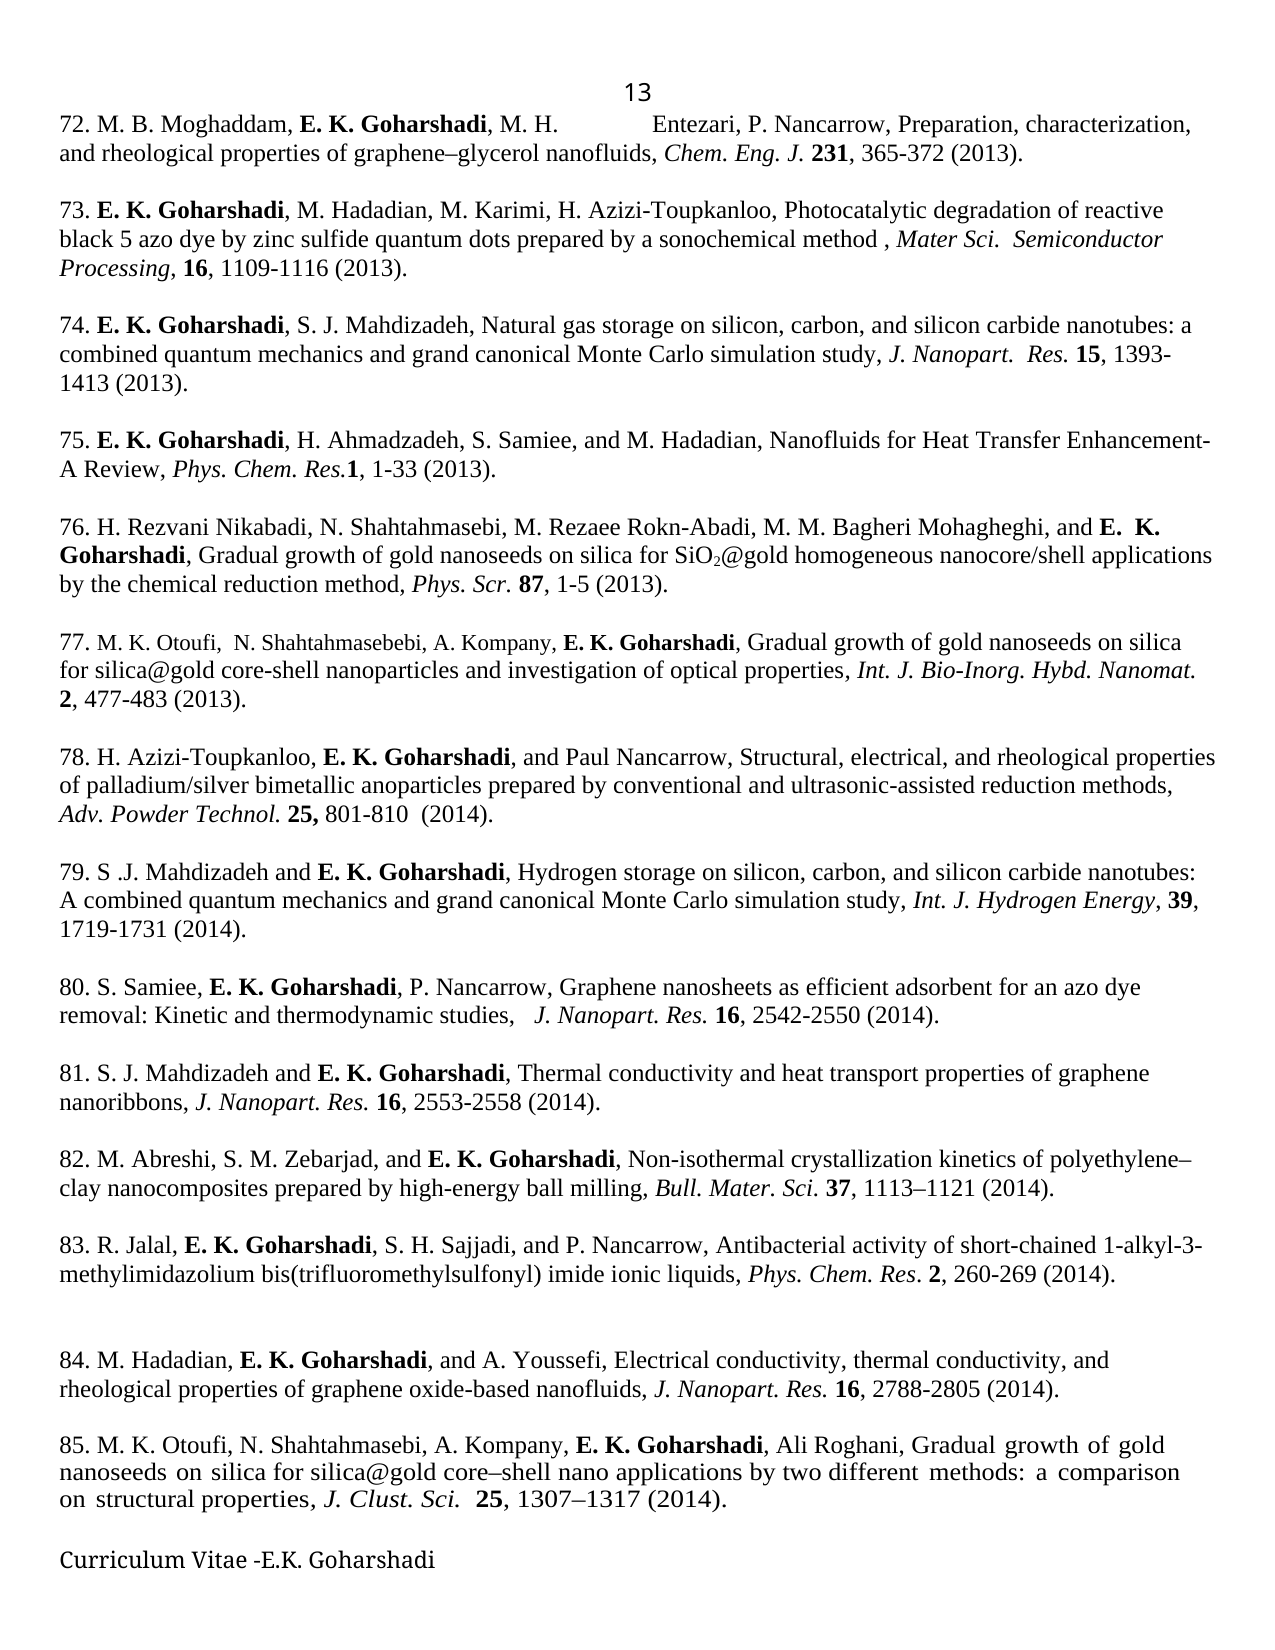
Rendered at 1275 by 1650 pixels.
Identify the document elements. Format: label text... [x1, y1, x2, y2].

text 83. R. Jalal, E. K. Goharshadi, S. H. Sajjadi, and P. Nancarrow, Antibacterial activity of short-chained 1-alkyl-3-methylimidazolium bis(trifluoromethylsulfonyl) imide ionic liquids, Phys. Chem. Res. 2, 260-269 (2014). [59, 1230, 1216, 1288]
text 78. H. Azizi-Toupkanloo, E. K. Goharshadi, and Paul Nancarrow, Structural, electrical, and rheological properties of palladium/silver bimetallic anoparticles prepared by conventional and ultrasonic-assisted reduction methods, Adv. Powder Technol. 25, 801-810 (2014). [59, 742, 1216, 828]
text 76. H. Rezvani Nikabadi, N. Shahtahmasebi, M. Rezaee Rokn-Abadi, M. M. Bagheri Mohagheghi, and E. K. Goharshadi, Gradual growth of gold nanoseeds on silica for SiO2@gold homogeneous nanocore/shell applications by the chemical reduction method, Phys. Scr. 87, 1-5 (2013). [59, 512, 1216, 598]
text 84. M. Hadadian, E. K. Goharshadi, and A. Youssefi, Electrical conductivity, thermal conductivity, and rheological properties of graphene oxide-based nanofluids, J. Nanopart. Res. 16, 2788-2805 (2014). [59, 1345, 1216, 1403]
text 74. E. K. Goharshadi, S. J. Mahdizadeh, Natural gas storage on silicon, carbon, and silicon carbide nanotubes: a combined quantum mechanics and grand canonical Monte Carlo simulation study, J. Nanopart. Res. 15, 1393- 1413 (2013). [59, 310, 1216, 397]
text 72. M. B. Moghaddam, E. K. Goharshadi, M. H. Entezari, P. Nancarrow, Preparation, characterization, and rheological properties of graphene–glycerol nanofluids, Chem. Eng. J. 231, 365-372 (2013). [59, 109, 1216, 167]
text 85. M. K. Otoufi, N. Shahtahmasebi, A. Kompany, E. K. Goharshadi, Ali Roghani, Gradual growth of gold nanoseeds on silica for silica@gold core–shell nano applications by two different methods: a comparison on structural properties, J. Clust. Sci. 25, 1307–1317 (2014). [59, 1432, 1216, 1513]
text 80. S. Samiee, E. K. Goharshadi, P. Nancarrow, Graphene nanosheets as efficient adsorbent for an azo dye removal: Kinetic and thermodynamic studies, J. Nanopart. Res. 16, 2542-2550 (2014). [59, 972, 1216, 1029]
text 73. E. K. Goharshadi, M. Hadadian, M. Karimi, H. Azizi-Toupkanloo, Photocatalytic degradation of reactive black 5 azo dye by zinc sulfide quantum dots prepared by a sonochemical method , Mater Sci. Semiconductor Processing, 16, 1109-1116 (2013). [59, 195, 1216, 282]
text 81. S. J. Mahdizadeh and E. K. Goharshadi, Thermal conductivity and heat transport properties of graphene nanoribbons, J. Nanopart. Res. 16, 2553-2558 (2014). [59, 1058, 1216, 1115]
text 82. M. Abreshi, S. M. Zebarjad, and E. K. Goharshadi, Non-isothermal crystallization kinetics of polyethylene–clay nanocomposites prepared by high-energy ball milling, Bull. Mater. Sci. 37, 1113–1121 (2014). [59, 1144, 1216, 1202]
text 79. S .J. Mahdizadeh and E. K. Goharshadi, Hydrogen storage on silicon, carbon, and silicon carbide nanotubes: A combined quantum mechanics and grand canonical Monte Carlo simulation study, Int. J. Hydrogen Energy, 39, 1719-1731 (2014). [59, 857, 1216, 943]
text 75. E. K. Goharshadi, H. Ahmadzadeh, S. Samiee, and M. Hadadian, Nanofluids for Heat Transfer Enhancement-A Review, Phys. Chem. Res.1, 1-33 (2013). [59, 425, 1216, 483]
text 77. M. K. Otoufi, N. Shahtahmasebebi, A. Kompany, E. K. Goharshadi, Gradual growth of gold nanoseeds on silica for silica@gold core-shell nanoparticles and investigation of optical properties, Int. J. Bio-Inorg. Hybd. Nanomat. 2, 477-483 (2013). [59, 627, 1216, 713]
